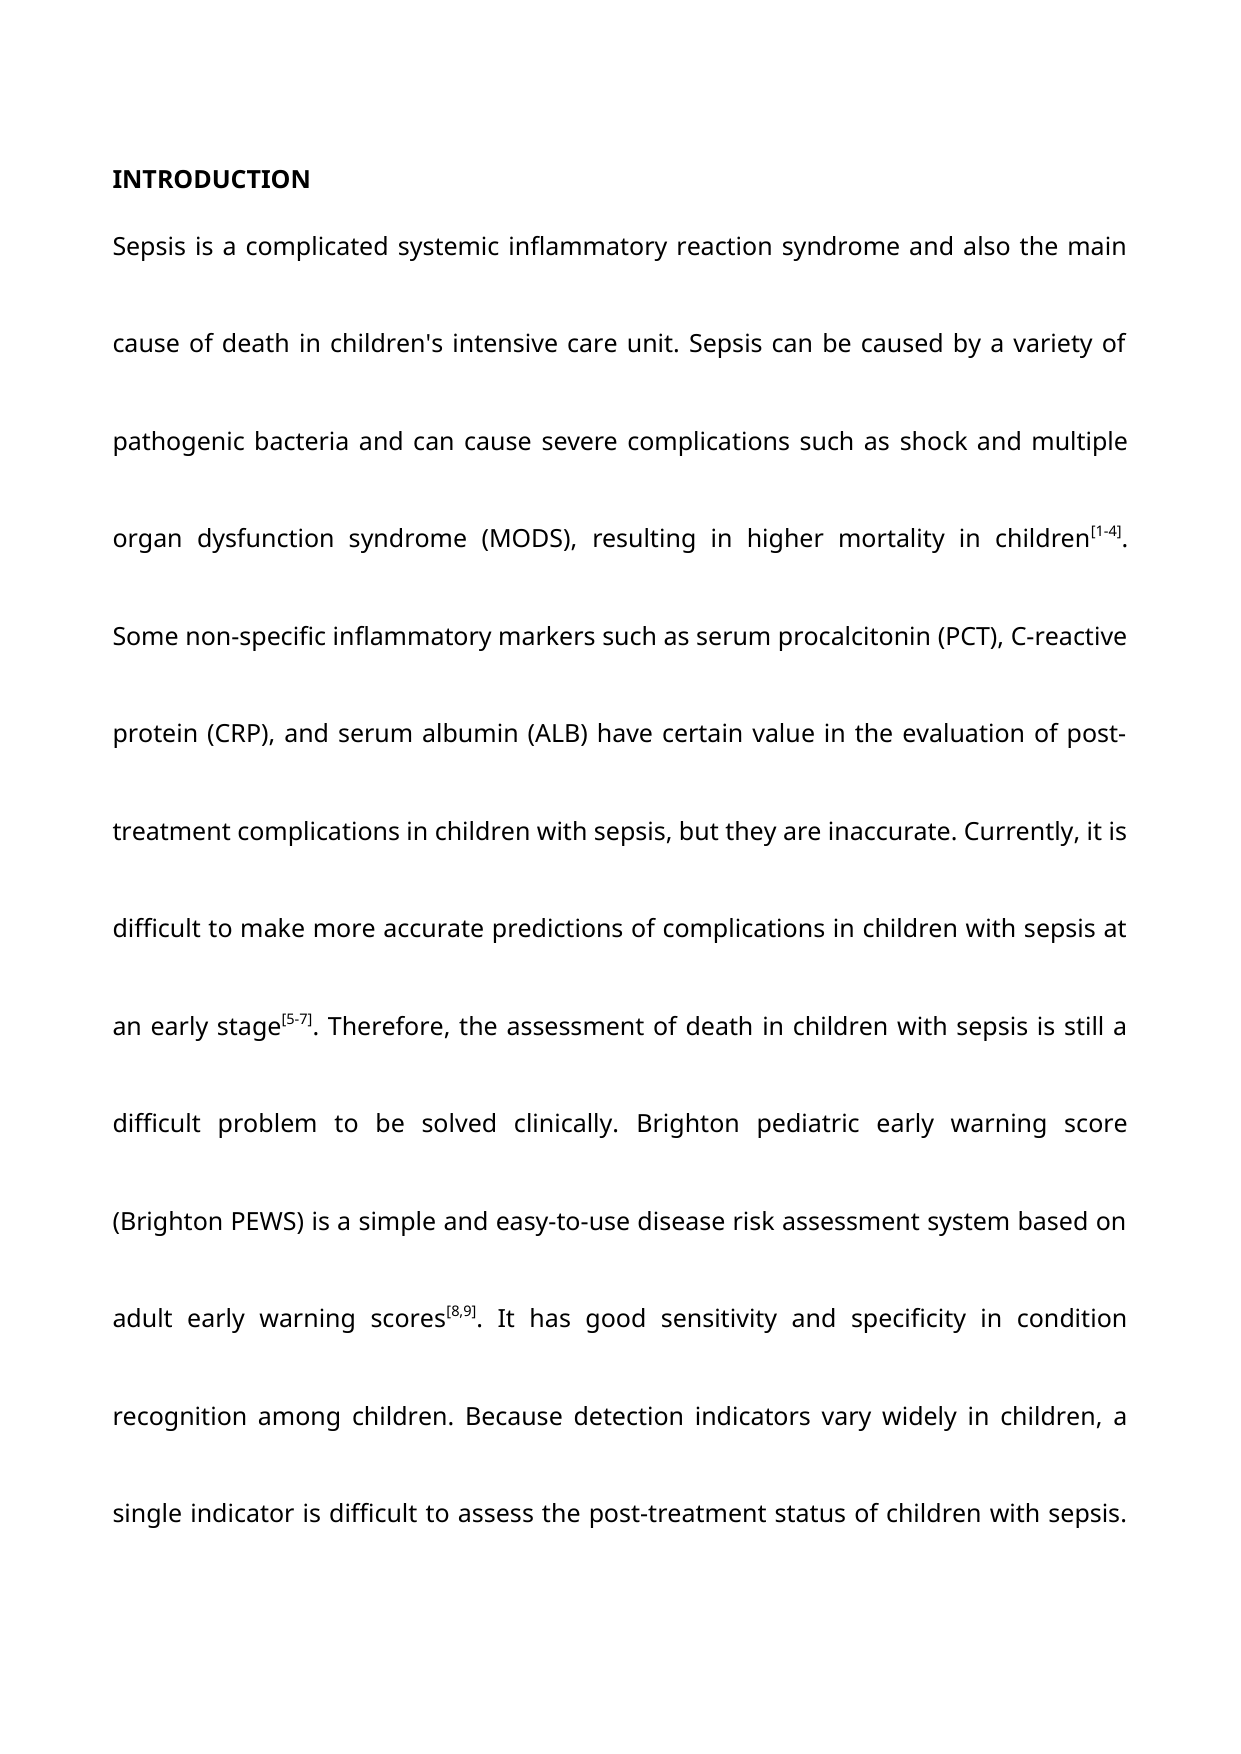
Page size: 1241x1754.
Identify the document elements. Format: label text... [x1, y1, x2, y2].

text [112, 213, 1128, 1546]
text INTRODUCTION [112, 162, 1128, 196]
